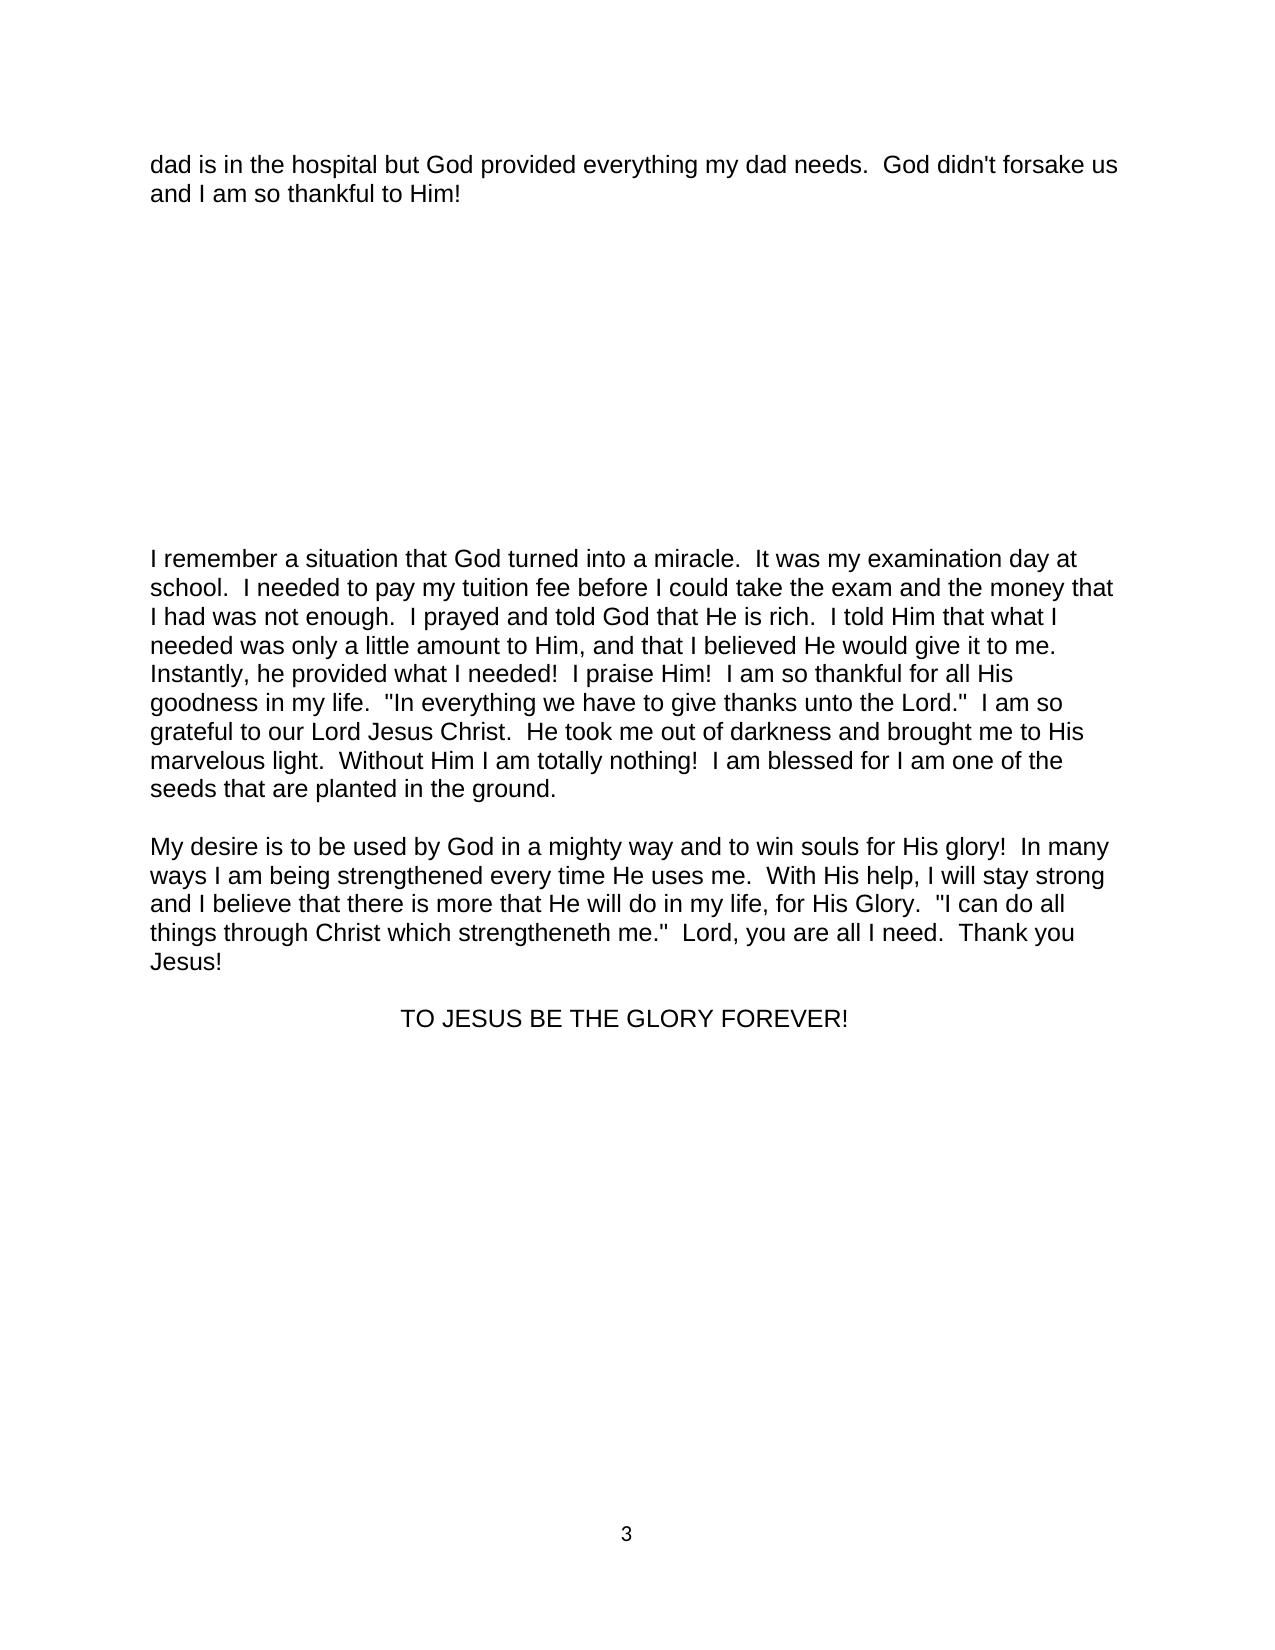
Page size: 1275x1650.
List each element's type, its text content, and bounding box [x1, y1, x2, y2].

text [150, 150, 1125, 207]
text I remember a situation that God turned into a miracle. It was my examination day at school. I needed to pay my tuition fee before I could take the exam and the money that I had was not enough. I prayed and told God that He is rich. I told Him that what I needed was only a little amount to Him, and that I believed He would give it to me. Instantly, he provided what I needed! I praise Him! I am so thankful for all His goodness in my life. "In everything we have to give thanks unto the Lord." I am so grateful to our Lord Jesus Christ. He took me out of darkness and brought me to His marvelous light. Without Him I am totally nothing! I am blessed for I am one of the seeds that are planted in the ground. [150, 544, 1125, 803]
text My desire is to be used by God in a mighty way and to win souls for His glory! In many ways I am being strengthened every time He uses me. With His help, I will stay strong and I believe that there is more that He will do in my life, for His Glory. "I can do all things through Christ which strengtheneth me." Lord, you are all I need. Thank you Jesus! [150, 832, 1125, 976]
text TO JESUS BE THE GLORY FOREVER! [150, 1004, 1125, 1033]
